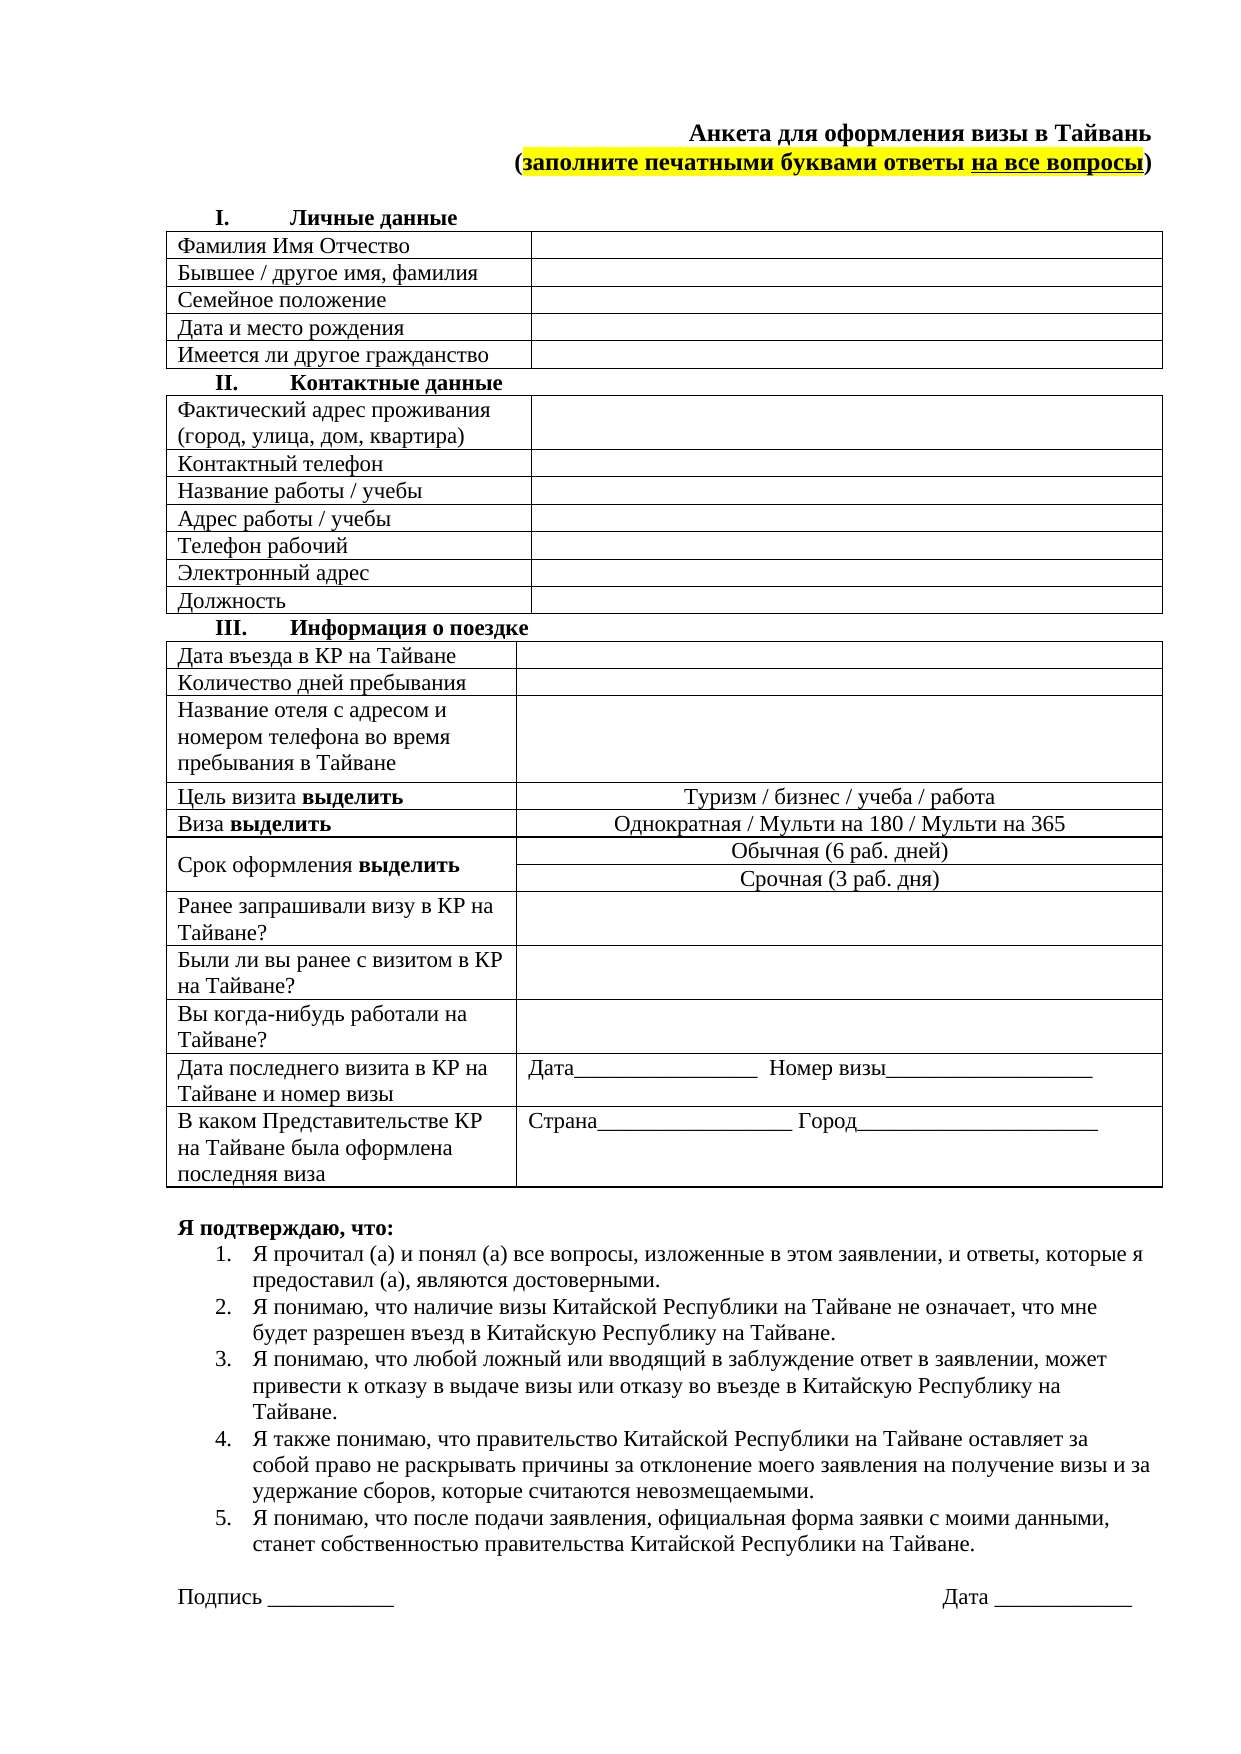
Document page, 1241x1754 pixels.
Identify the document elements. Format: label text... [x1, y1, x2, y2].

table_cell Адрес работы / учебы [167, 505, 531, 531]
text Анкета для оформления визы в Тайвань [177, 118, 1152, 147]
table_cell [517, 696, 1162, 782]
list Я прочитал (а) и понял (а) все вопросы, изложенные в этом заявлении, и ответы, которые я предоставил (а), являются достоверными. [215, 1240, 1152, 1293]
table_cell Количество дней пребывания [167, 669, 516, 695]
list Информация о поездке [215, 614, 1152, 641]
table_header Фамилия Имя Отчество [167, 232, 531, 258]
table_cell Виза выделить [167, 810, 516, 836]
list Я также понимаю, что правительство Китайской Республики на Тайване оставляет за собой право не раскрывать причины за отклонение моего заявления на получение визы и за удержание сборов, которые считаются невозмещаемыми. [215, 1424, 1152, 1504]
table_cell [532, 532, 1162, 558]
table_cell Страна_________________ Город_____________________ [517, 1107, 1162, 1186]
table_cell Обычная (6 раб. дней) [517, 838, 1162, 864]
table_header [532, 232, 1162, 258]
table_header Дата въезда в КР на Тайване [167, 642, 516, 668]
table_cell [532, 314, 1162, 340]
table_cell Срочная (3 раб. дня) [517, 865, 1162, 891]
table_cell Электронный адрес [167, 560, 531, 586]
table_cell [532, 287, 1162, 313]
table_cell Цель визита выделить [167, 783, 516, 809]
table_cell [517, 892, 1162, 945]
table_cell Дата и место рождения [167, 314, 531, 340]
table_cell Контактный телефон [167, 450, 531, 476]
table_cell [532, 587, 1162, 613]
table_cell В каком Представительстве КР на Тайване была оформлена последняя виза [167, 1107, 516, 1186]
text (заполните печатными буквами ответы на все вопросы) [177, 147, 523, 176]
table_cell [532, 259, 1162, 286]
table_cell Название отеля с адресом и номером телефона во время пребывания в Тайване [167, 696, 516, 782]
text Подпись ___________ Дата ____________ [177, 1583, 1152, 1609]
table_cell [532, 477, 1162, 504]
table_cell Туризм / бизнес / учеба / работа [517, 783, 1162, 809]
list Я понимаю, что любой ложный или вводящий в заблуждение ответ в заявлении, может привести к отказу в выдаче визы или отказу во въезде в Китайскую Республику на Тайване. [215, 1346, 1152, 1424]
table_cell [532, 341, 1162, 368]
table_cell Должность [167, 587, 531, 613]
table_cell [517, 669, 1162, 695]
table_cell Имеется ли другое гражданство [167, 341, 531, 368]
table_cell Вы когда-нибудь работали на Тайване? [167, 1000, 516, 1052]
list Я понимаю, что наличие визы Китайской Республики на Тайване не означает, что мне будет разрешен въезд в Китайскую Республику на Тайване. [215, 1293, 1152, 1346]
table_header [517, 642, 1162, 668]
table_cell [532, 505, 1162, 531]
table_cell Бывшее / другое имя, фамилия [167, 259, 531, 286]
list Личные данные [215, 204, 1152, 231]
table_cell Были ли вы ранее с визитом в КР на Тайване? [167, 946, 516, 999]
table_cell Семейное положение [167, 287, 531, 313]
table_cell [532, 560, 1162, 586]
table_cell [517, 1000, 1162, 1052]
text Я подтверждаю, что: [177, 1214, 1152, 1240]
list Я понимаю, что после подачи заявления, официальная форма заявки с моими данными, станет собственностью правительства Китайской Республики на Тайване. [215, 1504, 1152, 1556]
table_cell Ранее запрашивали визу в КР на Тайване? [167, 892, 516, 945]
table_cell [517, 946, 1162, 999]
table_cell Срок оформления выделить [167, 838, 516, 891]
table_cell Телефон рабочий [167, 532, 531, 558]
table_header [532, 396, 1162, 449]
table_cell Дата последнего визита в КР на Тайване и номер визы [167, 1054, 516, 1106]
table_cell [532, 450, 1162, 476]
table_header Фактический адрес проживания (город, улица, дом, квартира) [167, 396, 531, 449]
table_cell Название работы / учебы [167, 477, 531, 504]
list Контактные данные [215, 369, 1152, 395]
table_cell Дата________________ Номер визы__________________ [517, 1054, 1162, 1106]
table_cell Однократная / Мульти на 180 / Мульти на 365 [517, 810, 1162, 836]
